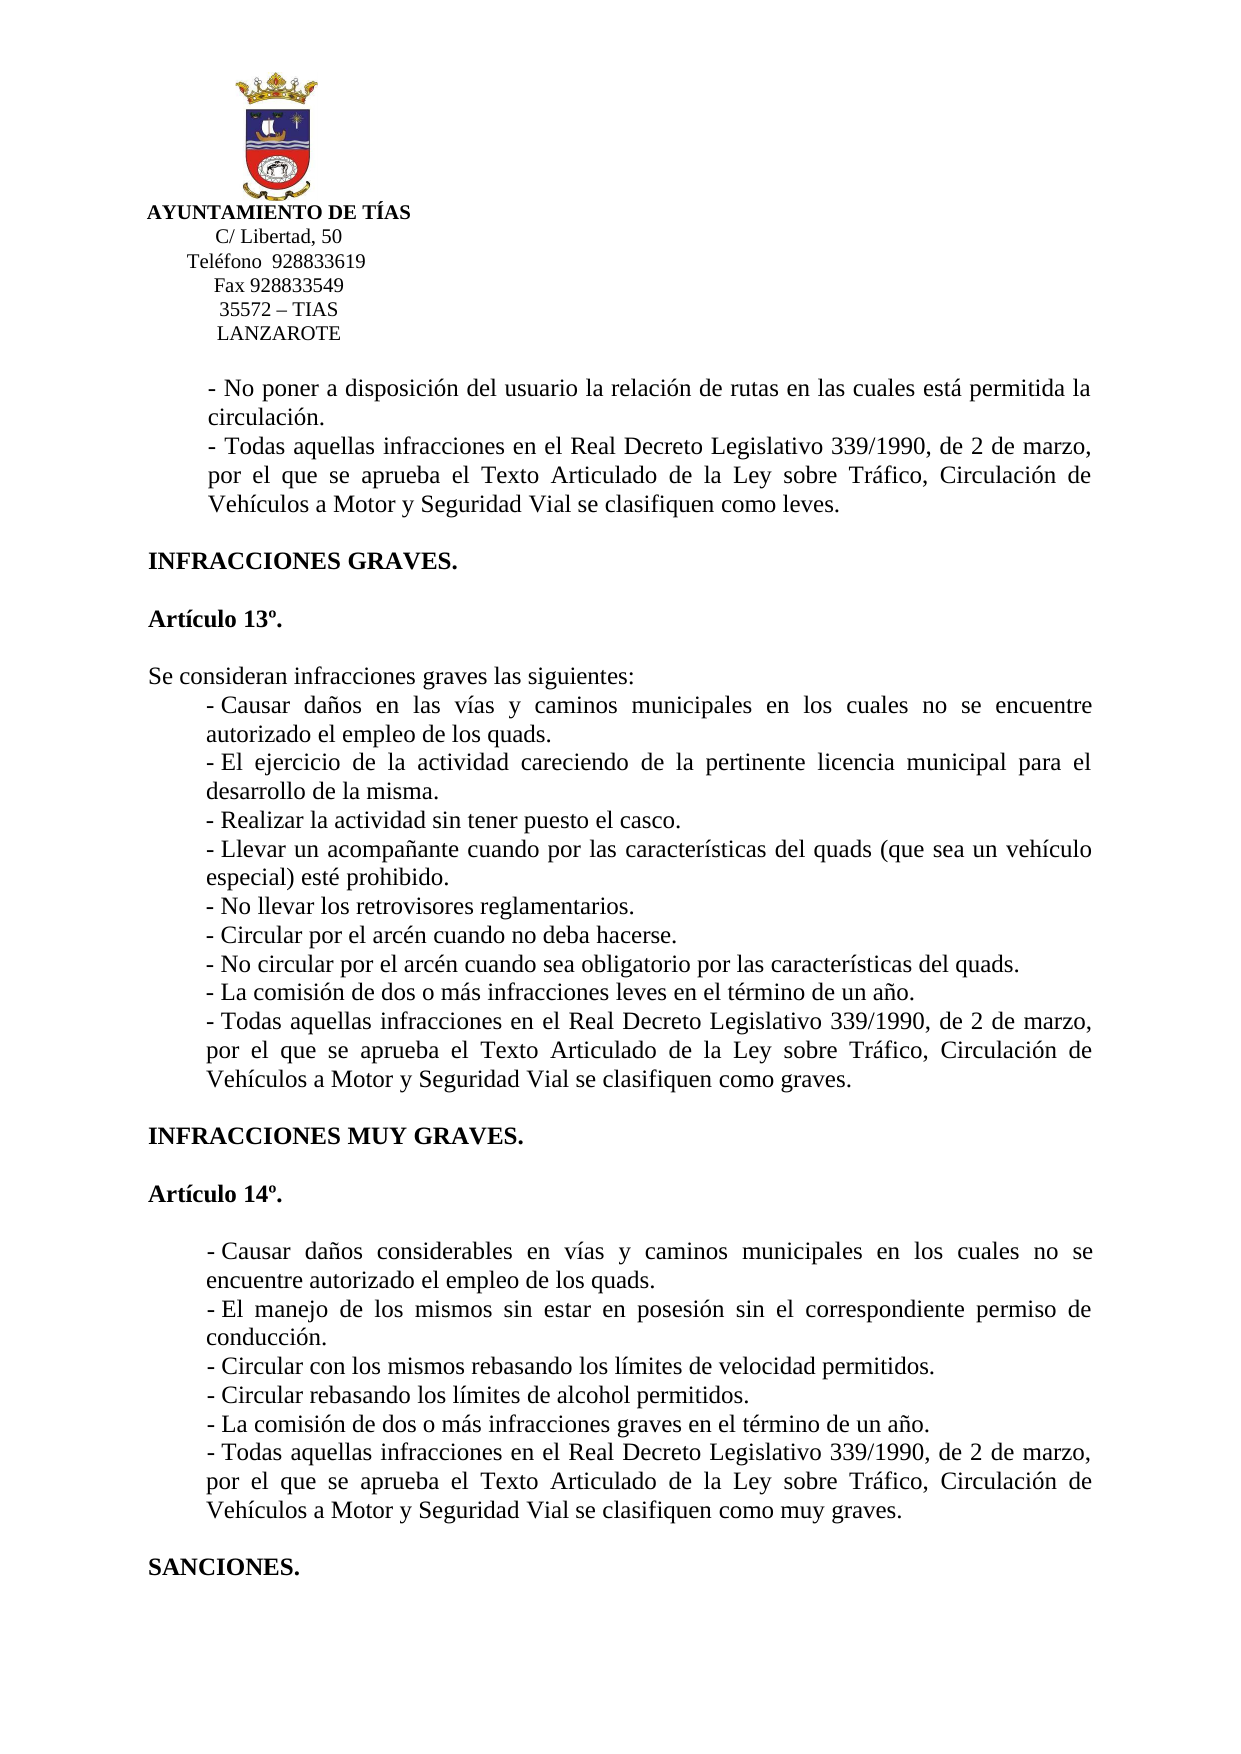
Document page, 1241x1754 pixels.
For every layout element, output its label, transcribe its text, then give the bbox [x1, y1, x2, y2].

list Circular rebasando los límites de alcohol permitidos. [207, 1380, 1105, 1409]
list Realizar la actividad sin tener puesto el casco. [206, 805, 1105, 834]
text Artículo 14º. [148, 1179, 1105, 1207]
list Todas aquellas infracciones en el Real Decreto Legislativo 339/1990, de 2 de marzo, por el que se aprueba el Texto Articulado de la Ley sobre Tráfico, Circulación de Vehículos a Motor y Seguridad Vial se clasifiquen como graves. [206, 1006, 1093, 1092]
list Circular con los mismos rebasando los límites de velocidad permitidos. [207, 1351, 1105, 1380]
picture [235, 72, 318, 201]
list No circular por el arcén cuando sea obligatorio por las características del quads. [206, 949, 1105, 977]
list El manejo de los mismos sin estar en posesión sin el correspondiente permiso de conducción. [206, 1294, 1093, 1351]
text INFRACCIONES GRAVES. [148, 546, 1105, 575]
list Llevar un acompañante cuando por las características del quads (que sea un vehículo especial) esté prohibido. [206, 834, 1093, 891]
text SANCIONES. [148, 1552, 1105, 1581]
list Todas aquellas infracciones en el Real Decreto Legislativo 339/1990, de 2 de marzo, por el que se aprueba el Texto Articulado de la Ley sobre Tráfico, Circulación de Vehículos a Motor y Seguridad Vial se clasifiquen como muy graves. [206, 1437, 1093, 1524]
list No llevar los retrovisores reglamentarios. [206, 891, 1105, 920]
list No poner a disposición del usuario la relación de rutas en las cuales está permitida la circulación. [208, 373, 1092, 431]
list La comisión de dos o más infracciones graves en el término de un año. [207, 1409, 1105, 1437]
list La comisión de dos o más infracciones leves en el término de un año. [206, 977, 1105, 1006]
text Se consideran infracciones graves las siguientes: [148, 661, 1105, 690]
list Causar daños en las vías y caminos municipales en los cuales no se encuentre autorizado el empleo de los quads. [206, 690, 1092, 747]
list Todas aquellas infracciones en el Real Decreto Legislativo 339/1990, de 2 de marzo, por el que se aprueba el Texto Articulado de la Ley sobre Tráfico, Circulación de Vehículos a Motor y Seguridad Vial se clasifiquen como leves. [208, 431, 1093, 517]
text Artículo 13º. [148, 604, 1105, 632]
list El ejercicio de la actividad careciendo de la pertinente licencia municipal para el desarrollo de la misma. [206, 747, 1093, 805]
list Circular por el arcén cuando no deba hacerse. [206, 920, 1105, 949]
text INFRACCIONES MUY GRAVES. [148, 1121, 1105, 1150]
list Causar daños considerables en vías y caminos municipales en los cuales no se encuentre autorizado el empleo de los quads. [206, 1236, 1093, 1294]
